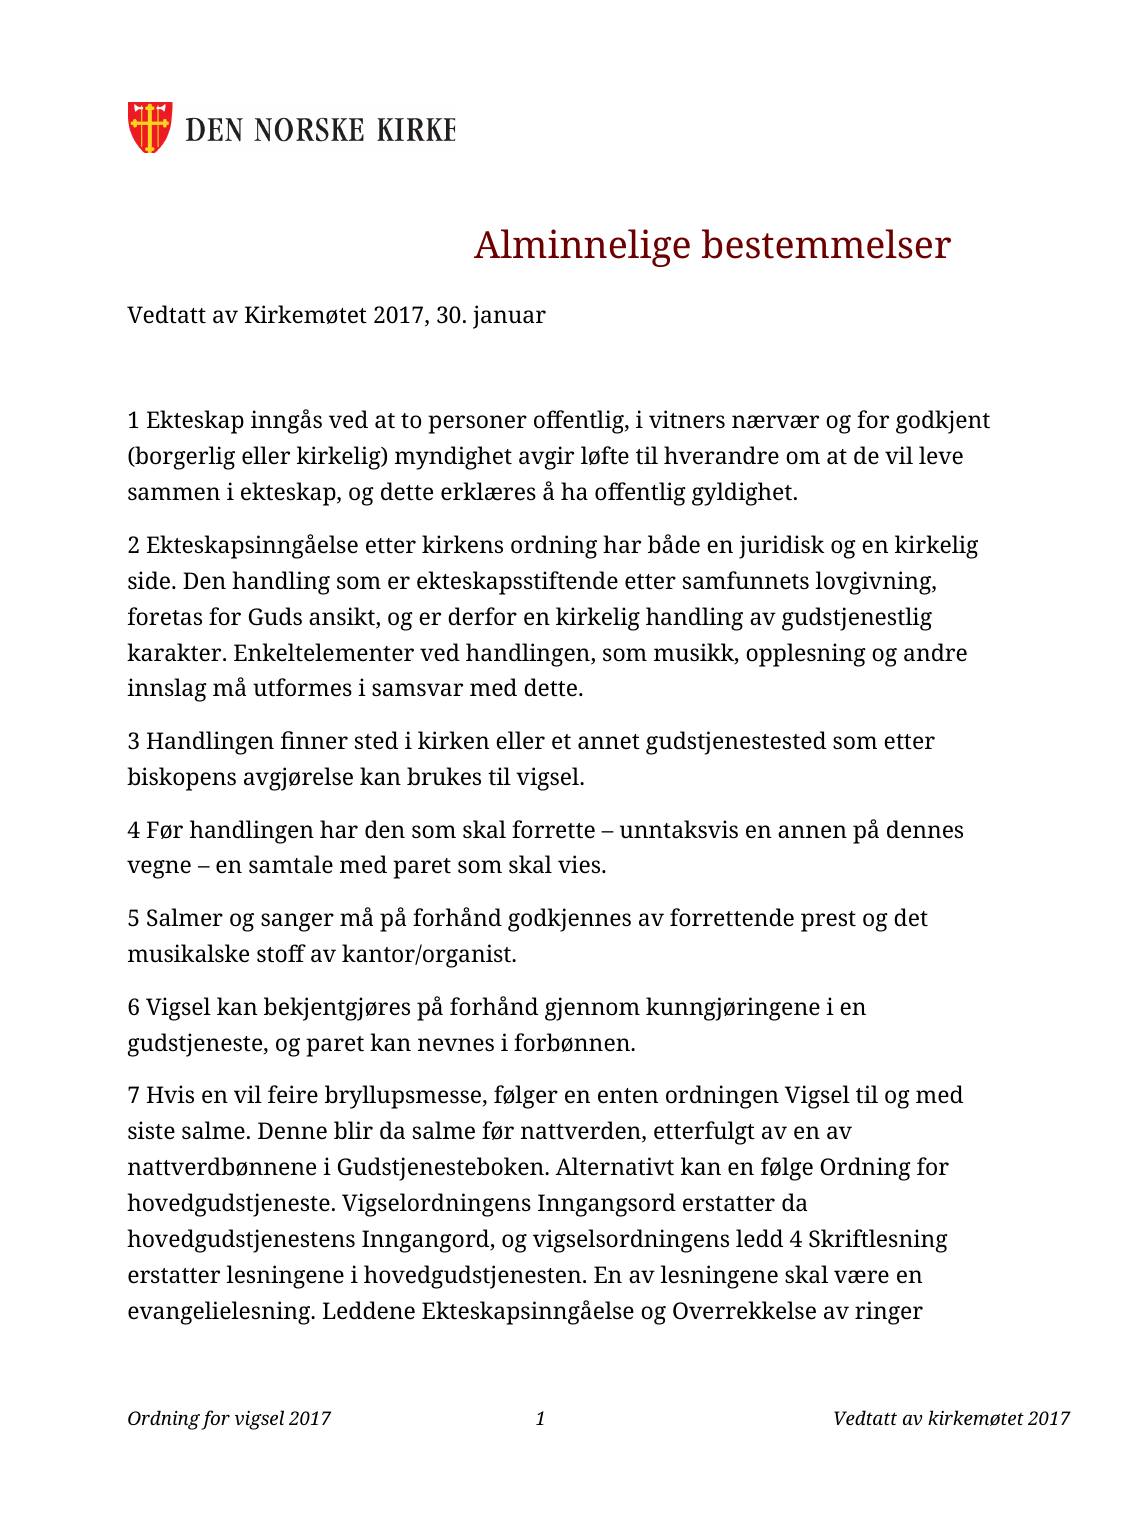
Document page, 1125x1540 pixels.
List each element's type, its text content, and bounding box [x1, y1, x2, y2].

picture [127, 102, 456, 153]
text 4 Før handlingen har den som skal forrette – unntaksvis en annen på dennes vegne – en samtale med paret som skal vies. [127, 813, 998, 881]
text 6 Vigsel kan bekjentgjøres på forhånd gjennom kunngjøringene i en gudstjeneste, og paret kan nevnes i forbønnen. [127, 991, 998, 1058]
text 2 Ekteskapsinngåelse etter kirkens ordning har både en juridisk og en kirkelig side. Den handling som er ekteskapsstiftende etter samfunnets lovgivning, foretas for Guds ansikt, og er derfor en kirkelig handling av gudstjenestlig karakter. Enkeltelementer ved handlingen, som musikk, opplesning og andre innslag må utformes i samsvar med dette. [127, 529, 998, 704]
subtitle Alminnelige bestemmelser [127, 219, 998, 270]
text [127, 1079, 998, 1326]
text Vedtatt av Kirkemøtet 2017, 30. januar [127, 299, 998, 330]
text 1 Ekteskap inngås ved at to personer offentlig, i vitners nærvær og for godkjent (borgerlig eller kirkelig) myndighet avgir løfte til hverandre om at de vil leve sammen i ekteskap, og dette erklæres å ha offentlig gyldighet. [127, 404, 998, 507]
text 5 Salmer og sanger må på forhånd godkjennes av forrettende prest og det musikalske stoff av kantor/organist. [127, 902, 998, 969]
text 3 Handlingen finner sted i kirken eller et annet gudstjenestested som etter biskopens avgjørelse kan brukes til vigsel. [127, 725, 998, 792]
